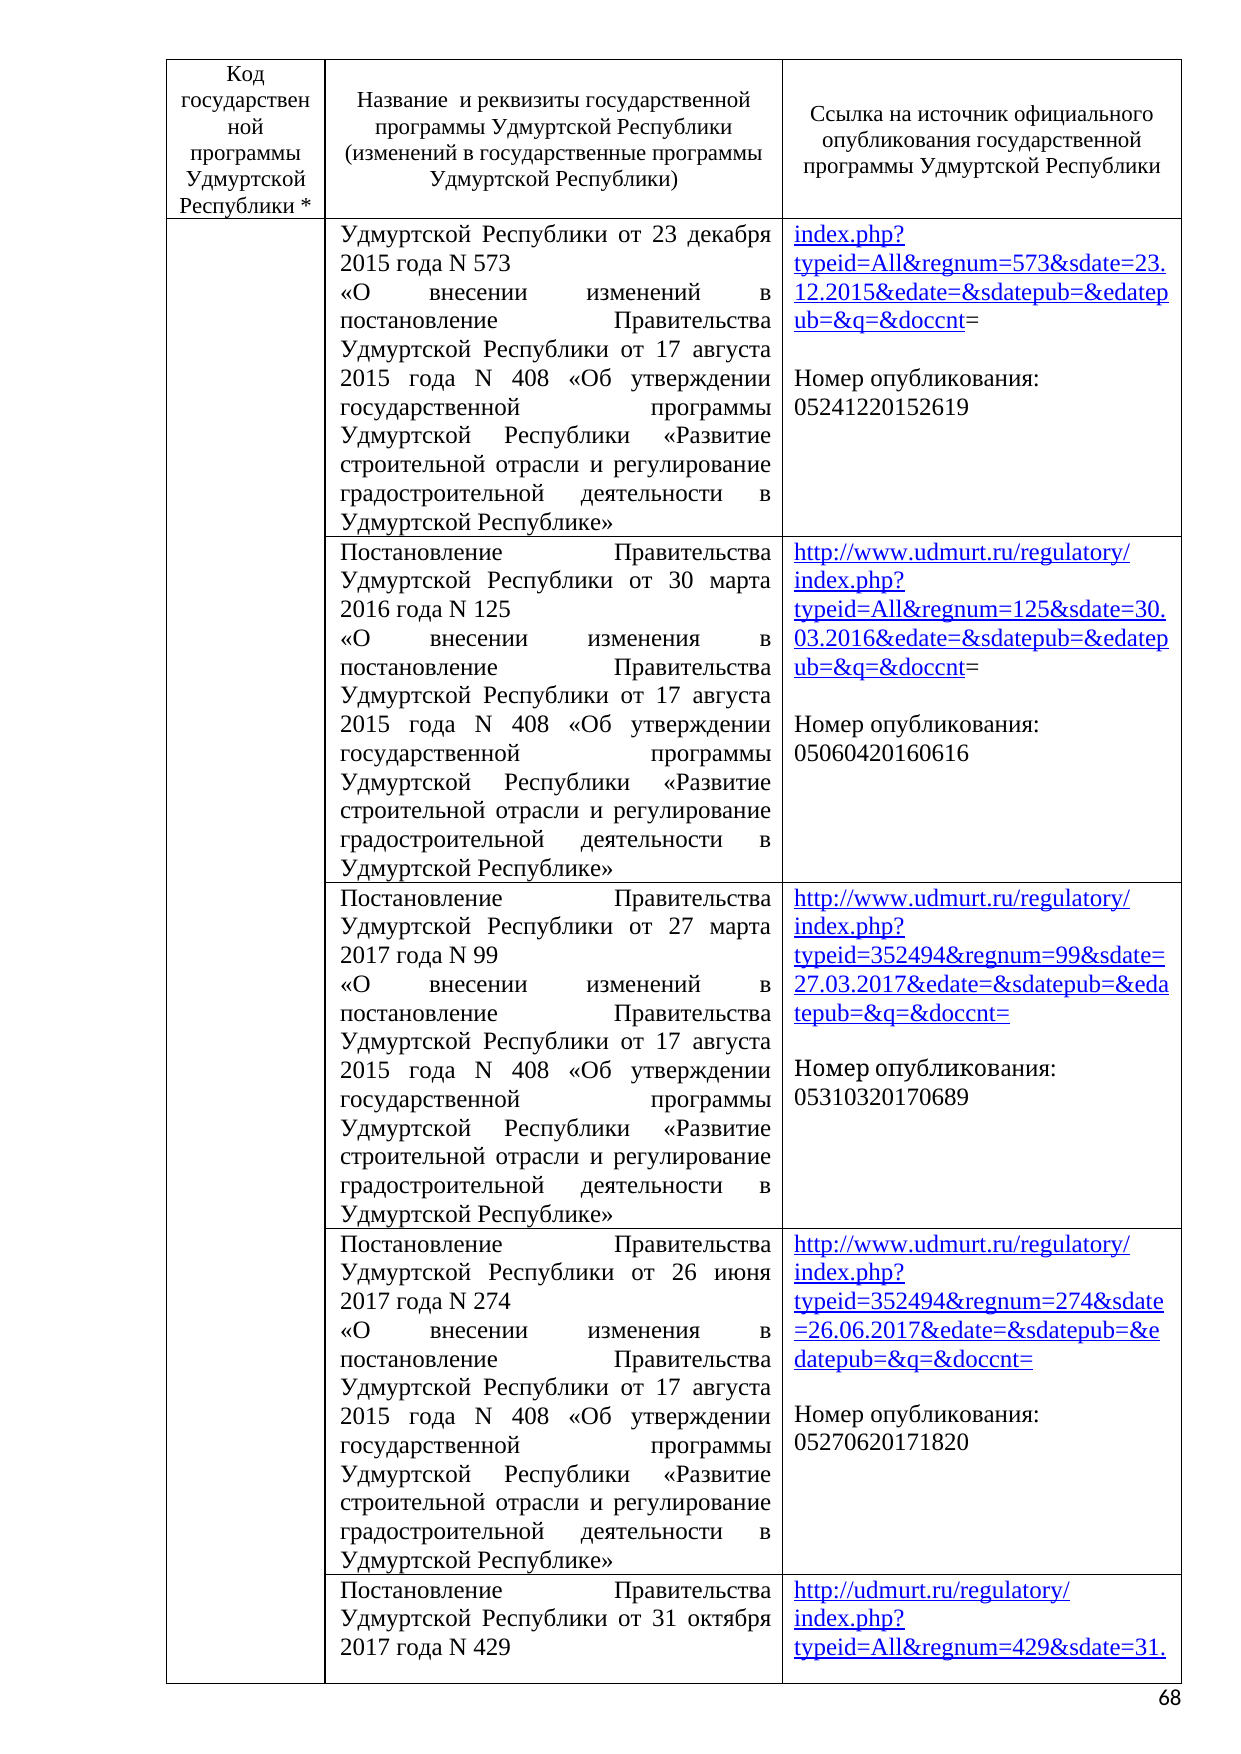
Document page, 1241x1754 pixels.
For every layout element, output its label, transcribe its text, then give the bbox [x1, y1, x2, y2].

table_cell http://www.udmurt.ru/regulatory/index.php?typeid=352494&regnum=99&sdate=27.03.2017&edate=&sdatepub=&edatepub=&q=&doccnt= Номер опубликования: 05310320170689 [783, 883, 1181, 1228]
table_cell Постановление Правительства Удмуртской Республики от 30 марта 2016 года N 125 «О внесении изменения в постановление Правительства Удмуртской Республики от 17 августа 2015 года N 408 «Об утверждении государственной программы Удмуртской Республики «Развитие строительной отрасли и регулирование градостроительной деятельности в Удмуртской Республике» [326, 537, 782, 882]
table_cell http://www.udmurt.ru/regulatory/index.php?typeid=352494&regnum=274&sdate=26.06.2017&edate=&sdatepub=&edatepub=&q=&doccnt= Номер опубликования: 05270620171820 [783, 1229, 1181, 1574]
table_header Код государственной программы Удмуртской Республики * [167, 60, 324, 218]
table_cell Постановление Правительства Удмуртской Республики от 26 июня 2017 года N 274 «О внесении изменения в постановление Правительства Удмуртской Республики от 17 августа 2015 года N 408 «Об утверждении государственной программы Удмуртской Республики «Развитие строительной отрасли и регулирование градостроительной деятельности в Удмуртской Республике» [326, 1229, 782, 1574]
table_cell http://www.udmurt.ru/regulatory/index.php?typeid=All&regnum=125&sdate=30.03.2016&edate=&sdatepub=&edatepub=&q=&doccnt= Номер опубликования: 05060420160616 [783, 537, 1181, 882]
table_header Ссылка на источник официального опубликования государственной программы Удмуртской Республики [783, 60, 1181, 218]
table_header Название и реквизиты государственной программы Удмуртской Республики (изменений в государственные программы Удмуртской Республики) [326, 60, 782, 218]
table_cell Постановление Правительства Удмуртской Республики от 27 марта 2017 года N 99 «О внесении изменений в постановление Правительства Удмуртской Республики от 17 августа 2015 года N 408 «Об утверждении государственной программы Удмуртской Республики «Развитие строительной отрасли и регулирование градостроительной деятельности в Удмуртской Республике» [326, 883, 782, 1228]
